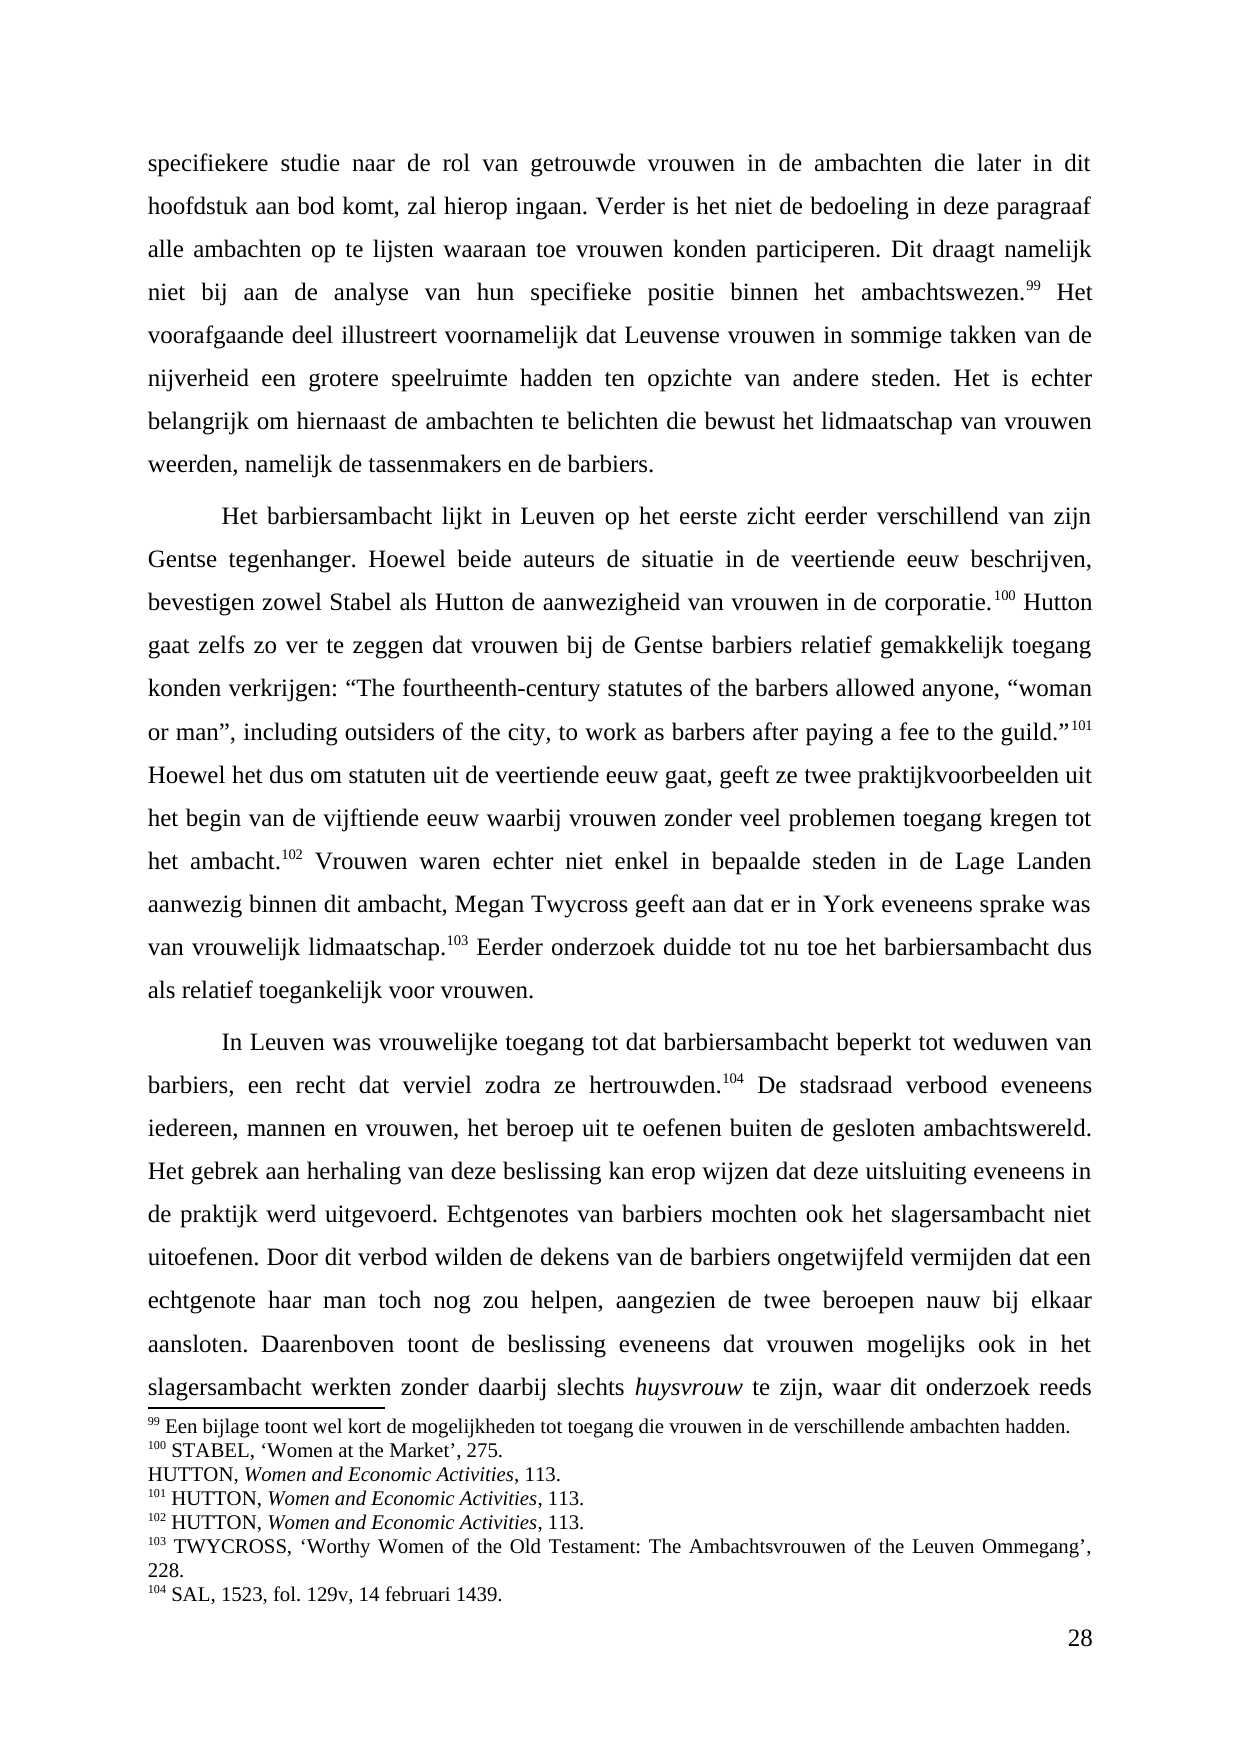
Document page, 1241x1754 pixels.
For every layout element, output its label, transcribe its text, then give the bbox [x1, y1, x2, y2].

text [148, 148, 1093, 478]
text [148, 1027, 1093, 1401]
text Het barbiersambacht lijkt in Leuven op het eerste zicht eerder verschillend van zijn Gentse tegenhanger. Hoewel beide auteurs de situatie in de veertiende eeuw beschrijven, bevestigen zowel Stabel als Hutton de aanwezigheid van vrouwen in de corporatie. Hutton gaat zelfs zo ver te zeggen dat vrouwen bij de Gentse barbiers relatief gemakkelijk toegang konden verkrijgen: “The fourtheenth-century statutes of the barbers allowed anyone, “woman or man”, including outsiders of the city, to work as barbers after paying a fee to the guild.” Hoewel het dus om statuten uit de veertiende eeuw gaat, geeft ze twee praktijkvoorbeelden uit het begin van de vijftiende eeuw waarbij vrouwen zonder veel problemen toegang kregen tot het ambacht. Vrouwen waren echter niet enkel in bepaalde steden in de Lage Landen aanwezig binnen dit ambacht, Megan Twycross geeft aan dat er in York eveneens sprake was van vrouwelijk lidmaatschap. Eerder onderzoek duidde tot nu toe het barbiersambacht dus als relatief toegankelijk voor vrouwen. [148, 501, 1093, 1004]
